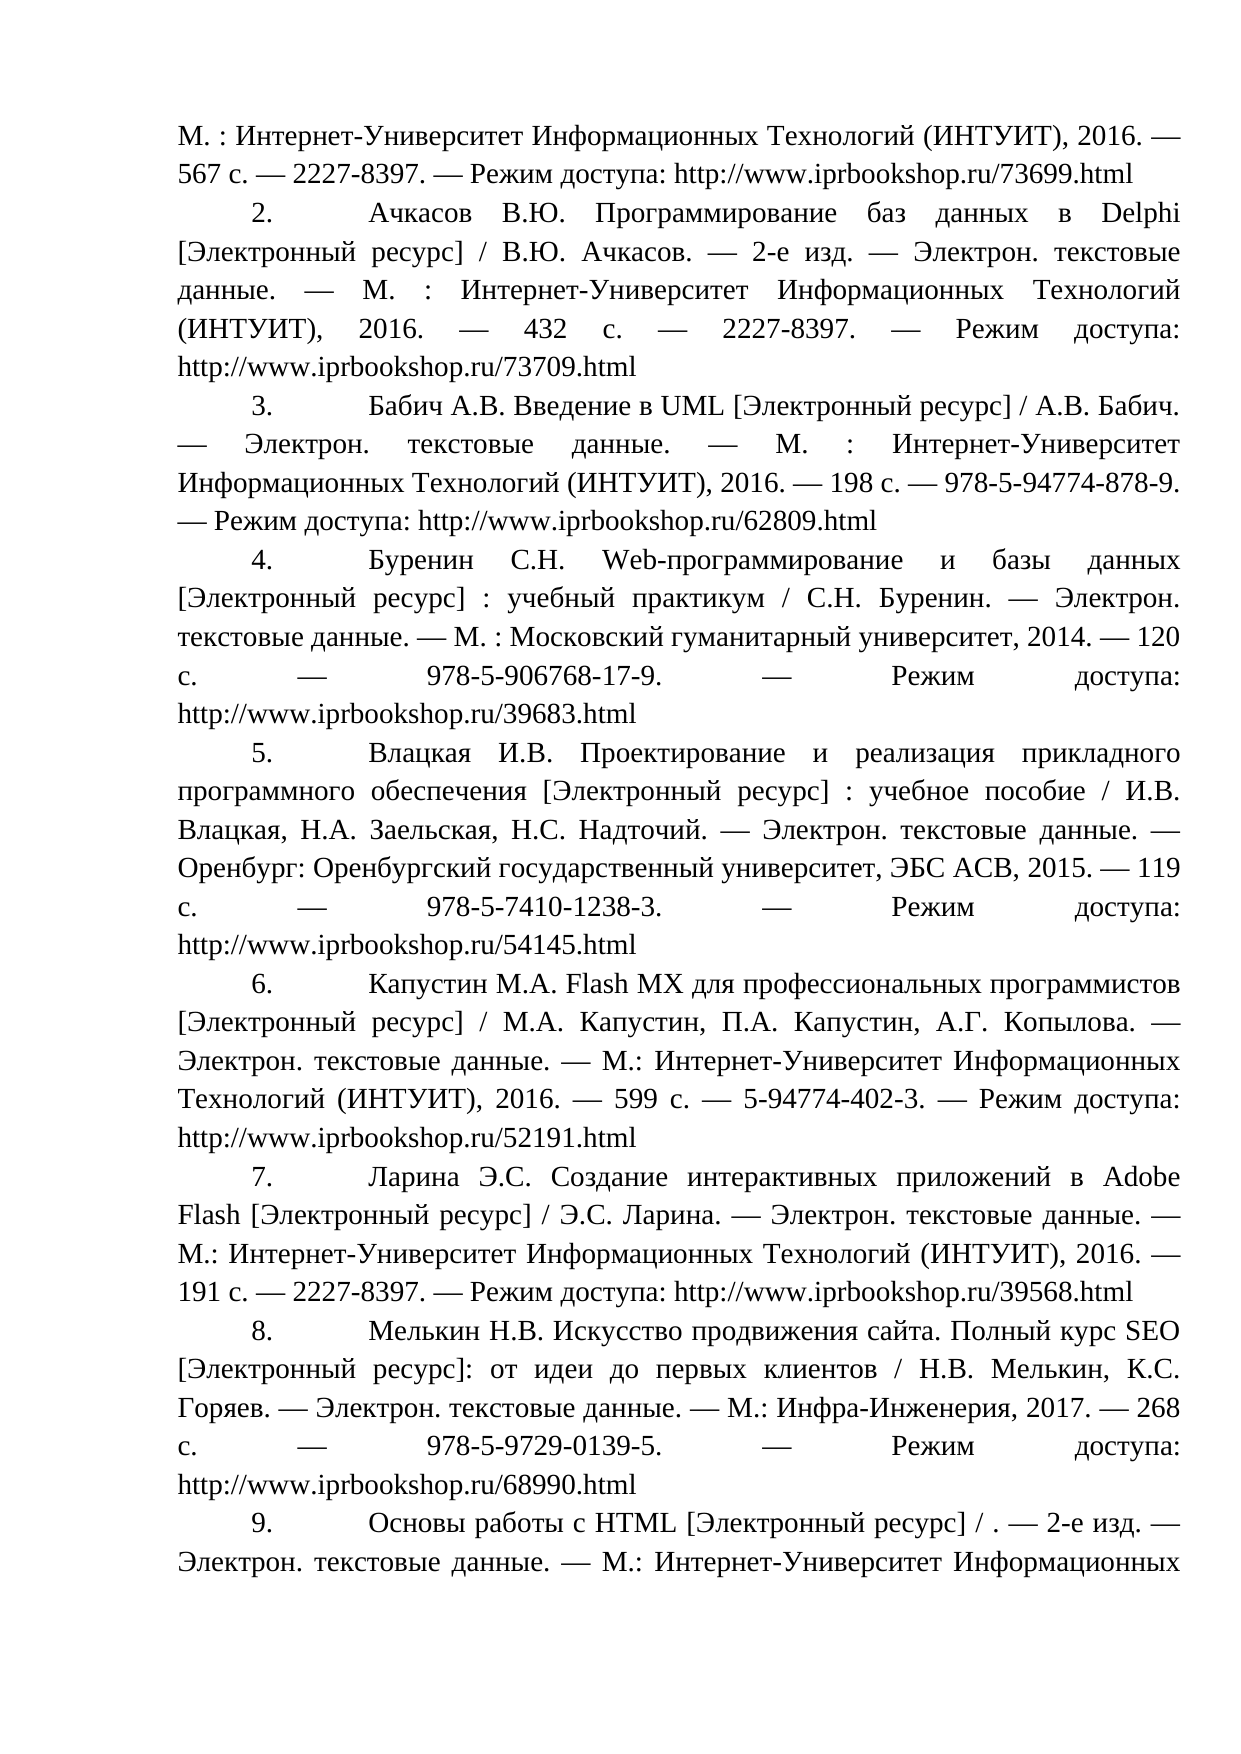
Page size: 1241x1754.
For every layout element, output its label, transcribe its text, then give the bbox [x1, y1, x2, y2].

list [177, 118, 1181, 190]
list Ачкасов В.Ю. Программирование баз данных в Delphi [Электронный ресурс] / В.Ю. Ачкасов. — 2-е изд. — Электрон. текстовые данные. — М. : Интернет-Университет Информационных Технологий (ИНТУИТ), 2016. — 432 c. — 2227-8397. — Режим доступа: http://www.iprbookshop.ru/73709.html [177, 195, 1181, 383]
list Капустин М.А. Flash MX для профессиональных программистов [Электронный ресурс] / М.А. Капустин, П.А. Капустин, А.Г. Копылова. — Электрон. текстовые данные. — М.: Интернет-Университет Информационных Технологий (ИНТУИТ), 2016. — 599 c. — 5-94774-402-3. — Режим доступа: http://www.iprbookshop.ru/52191.html [177, 966, 1181, 1154]
list Влацкая И.В. Проектирование и реализация прикладного программного обеспечения [Электронный ресурс] : учебное пособие / И.В. Влацкая, Н.А. Заельская, Н.С. Надточий. — Электрон. текстовые данные. — Оренбург: Оренбургский государственный университет, ЭБС АСВ, 2015. — 119 c. — 978-5-7410-1238-3. — Режим доступа: http://www.iprbookshop.ru/54145.html [177, 735, 1181, 961]
list Ларина Э.С. Создание интерактивных приложений в Adobe Flash [Электронный ресурс] / Э.С. Ларина. — Электрон. текстовые данные. — М.: Интернет-Университет Информационных Технологий (ИНТУИТ), 2016. — 191 c. — 2227-8397. — Режим доступа: http://www.iprbookshop.ru/39568.html [177, 1159, 1181, 1308]
list Мелькин Н.В. Искусство продвижения сайта. Полный курс SEO [Электронный ресурс]: от идеи до первых клиентов / Н.В. Мелькин, К.С. Горяев. — Электрон. текстовые данные. — М.: Инфра-Инженерия, 2017. — 268 c. — 978-5-9729-0139-5. — Режим доступа: http://www.iprbookshop.ru/68990.html [177, 1313, 1181, 1501]
list Бабич А.В. Введение в UML [Электронный ресурс] / А.В. Бабич. — Электрон. текстовые данные. — М. : Интернет-Университет Информационных Технологий (ИНТУИТ), 2016. — 198 c. — 978-5-94774-878-9. — Режим доступа: http://www.iprbookshop.ru/62809.html [177, 388, 1181, 537]
list Буренин С.Н. Web-программирование и базы данных [Электронный ресурс] : учебный практикум / С.Н. Буренин. — Электрон. текстовые данные. — М. : Московский гуманитарный университет, 2014. — 120 c. — 978-5-906768-17-9. — Режим доступа: http://www.iprbookshop.ru/39683.html [177, 542, 1181, 730]
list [177, 1506, 1181, 1578]
